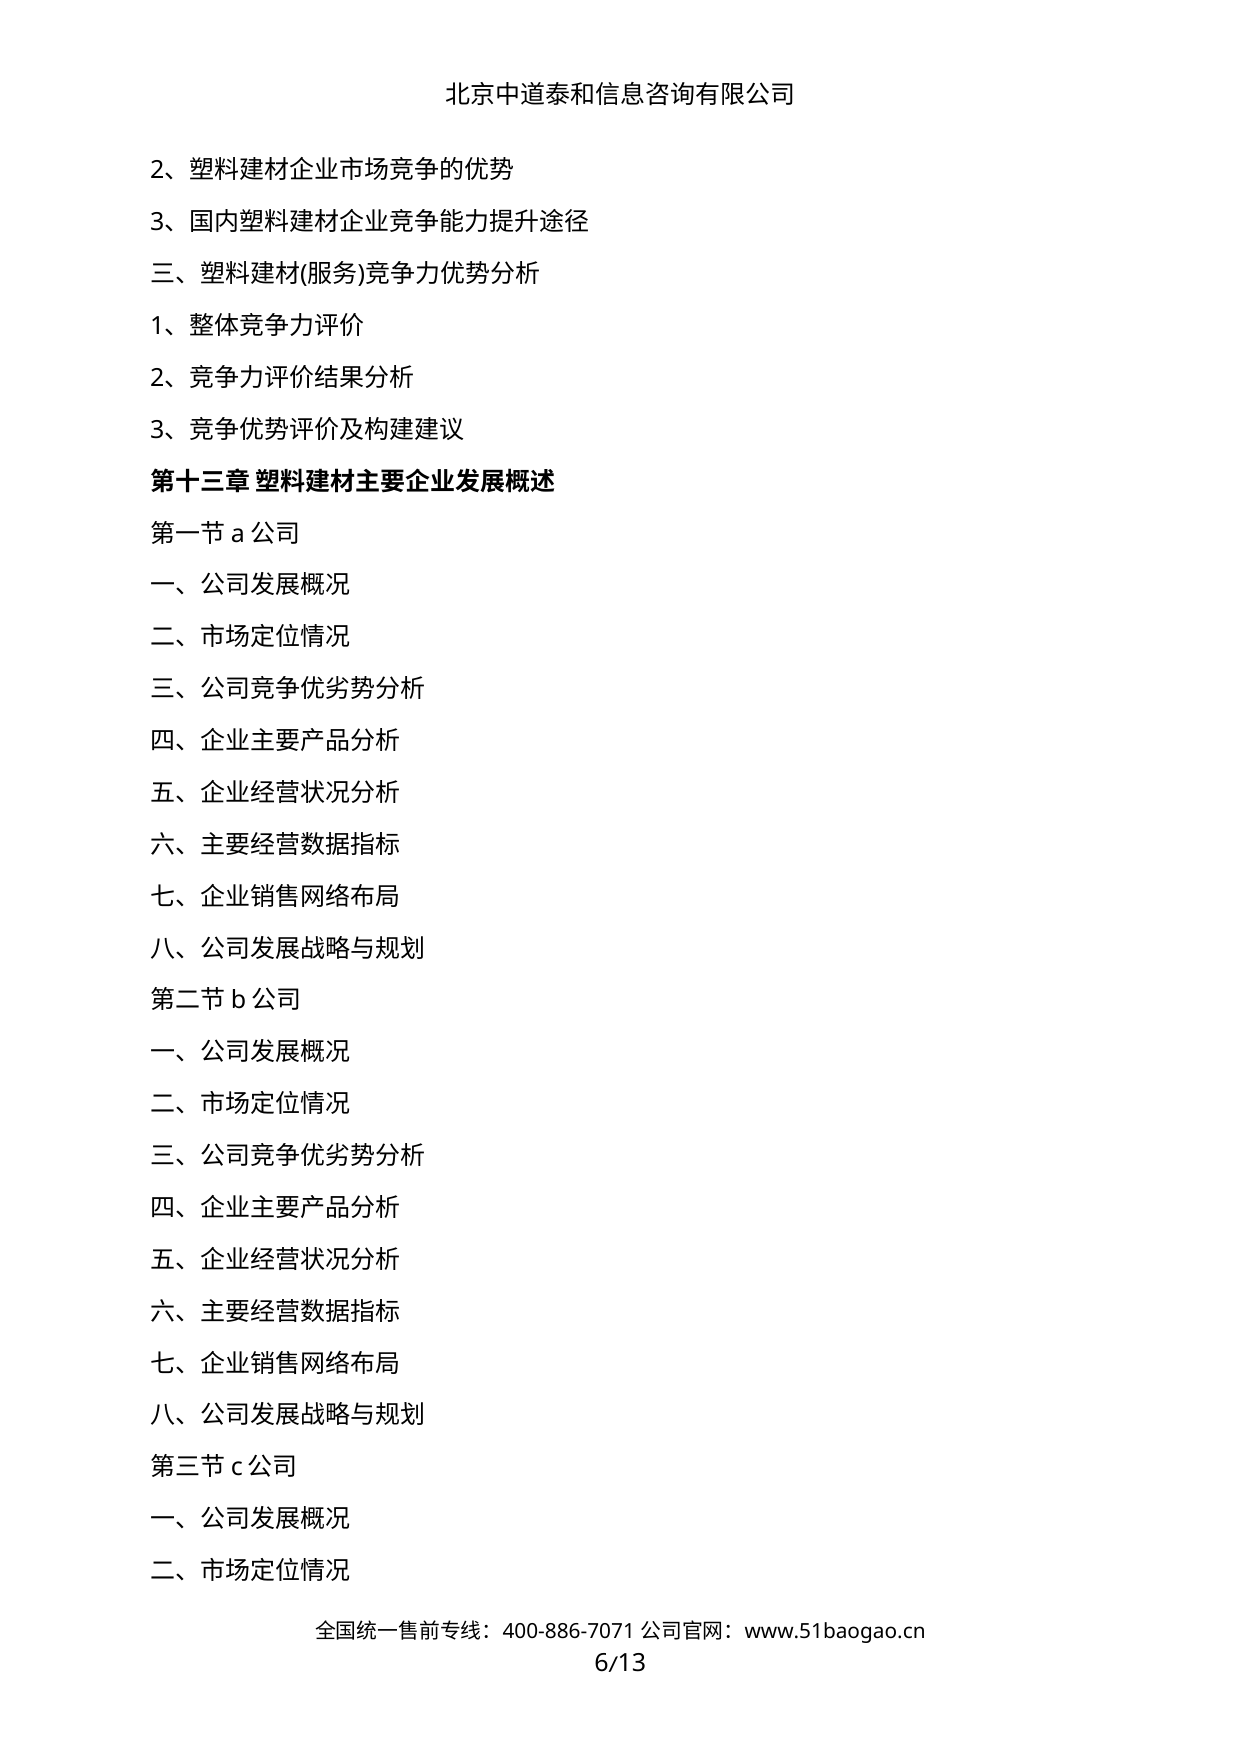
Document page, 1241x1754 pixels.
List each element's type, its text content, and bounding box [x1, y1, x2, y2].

text 第十三章 塑料建材主要企业发展概述 [150, 461, 1090, 497]
text 五、企业经营状况分析 [150, 1239, 1090, 1276]
text 二、市场定位情况 [150, 617, 1090, 653]
text 1、整体竞争力评价 [150, 306, 1090, 342]
text 七、企业销售网络布局 [150, 876, 1090, 912]
text 第三节 c公司 [150, 1447, 1090, 1483]
text 一、公司发展概况 [150, 565, 1090, 601]
text 五、企业经营状况分析 [150, 772, 1090, 809]
text 四、企业主要产品分析 [150, 1187, 1090, 1224]
text 3、竞争优势评价及构建建议 [150, 409, 1090, 446]
text 第一节 a公司 [150, 513, 1090, 549]
text 3、国内塑料建材企业竞争能力提升途径 [150, 202, 1090, 238]
text 一、公司发展概况 [150, 1499, 1090, 1535]
text 八、公司发展战略与规划 [150, 928, 1090, 964]
text 七、企业销售网络布局 [150, 1343, 1090, 1379]
text 三、公司竞争优劣势分析 [150, 669, 1090, 705]
text 第二节 b公司 [150, 980, 1090, 1016]
text 二、市场定位情况 [150, 1084, 1090, 1120]
text 一、公司发展概况 [150, 1032, 1090, 1068]
text 六、主要经营数据指标 [150, 824, 1090, 861]
text 八、公司发展战略与规划 [150, 1395, 1090, 1431]
text 2、塑料建材企业市场竞争的优势 [150, 150, 1090, 186]
text 三、公司竞争优劣势分析 [150, 1136, 1090, 1172]
text 2、竞争力评价结果分析 [150, 357, 1090, 394]
text 四、企业主要产品分析 [150, 721, 1090, 757]
text 二、市场定位情况 [150, 1551, 1090, 1587]
text 三、塑料建材(服务)竞争力优势分析 [150, 254, 1090, 290]
text 六、主要经营数据指标 [150, 1291, 1090, 1327]
